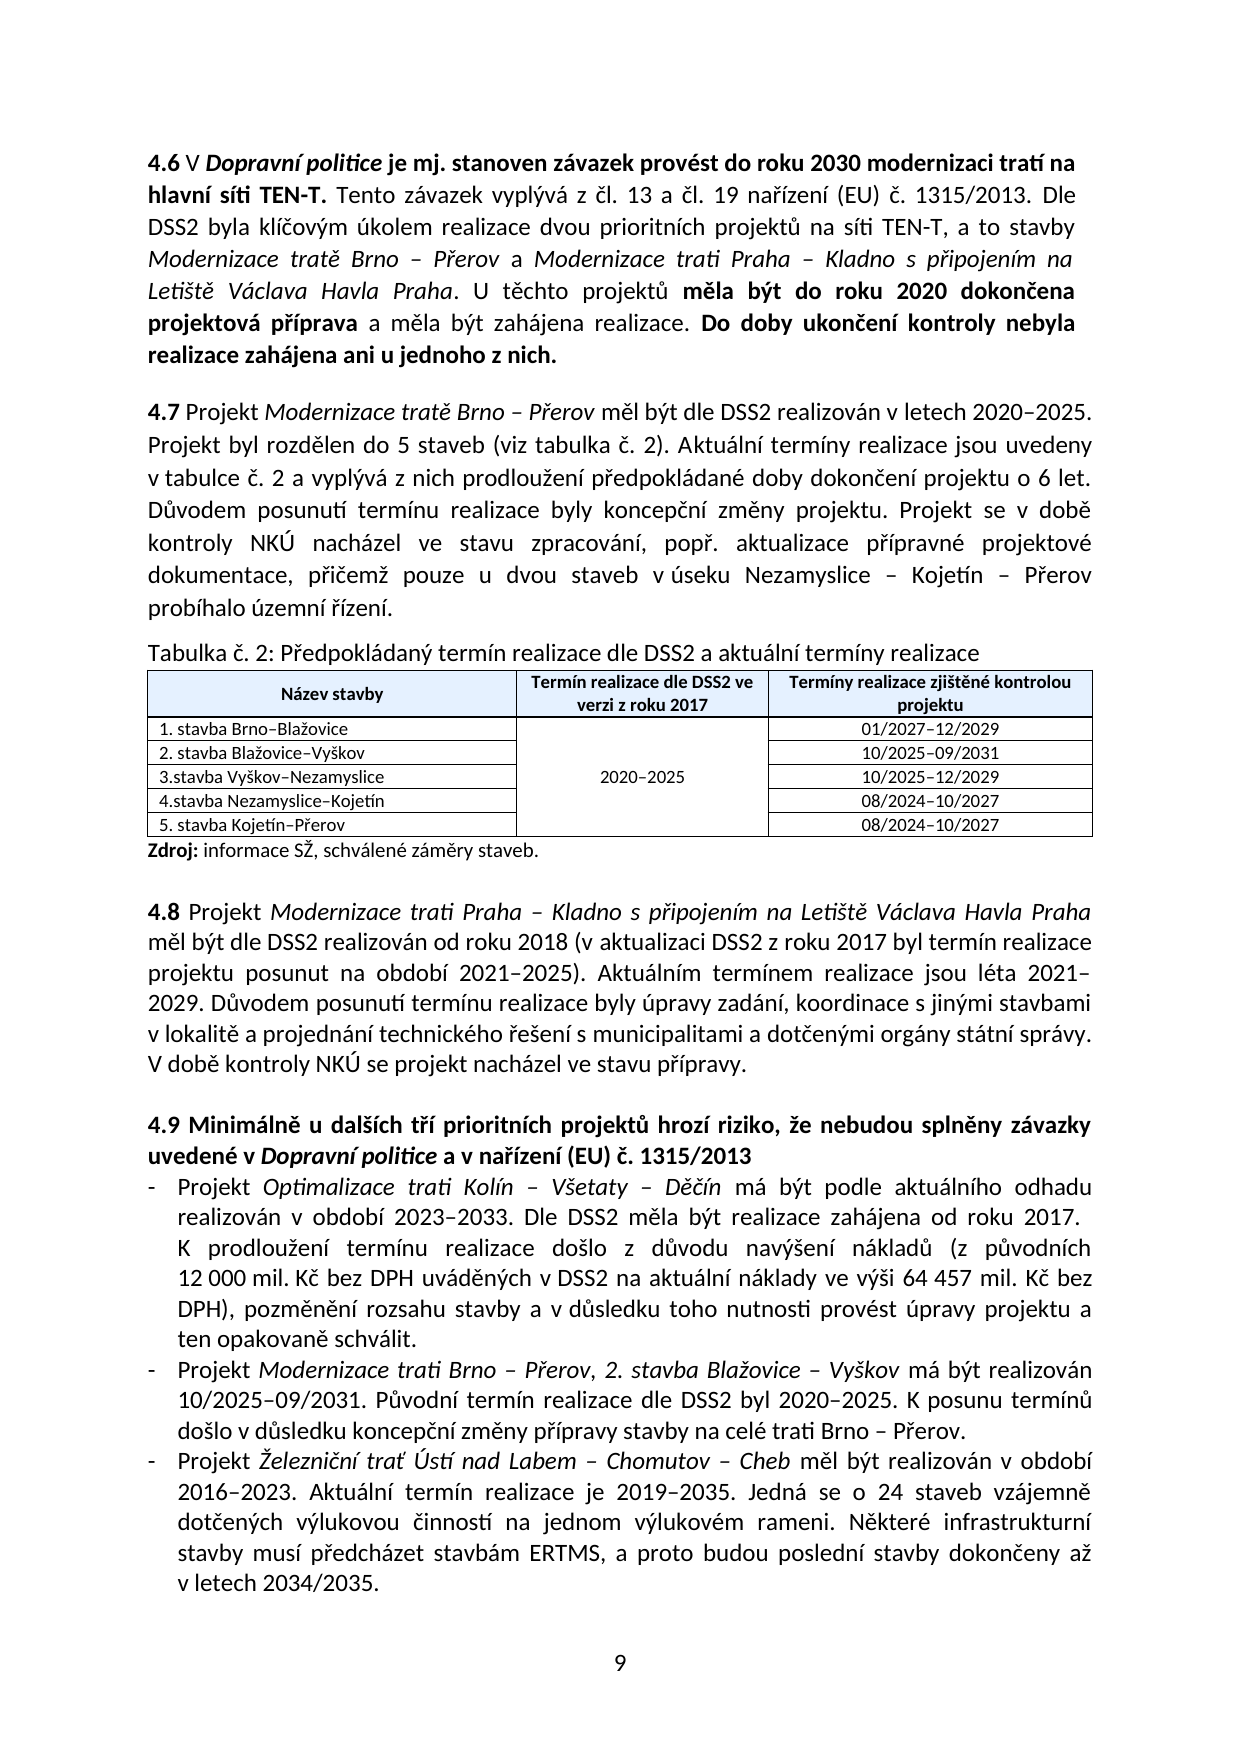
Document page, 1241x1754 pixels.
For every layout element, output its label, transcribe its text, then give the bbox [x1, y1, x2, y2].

table_cell 4.stavba Nezamyslice–Kojetín [148, 789, 516, 812]
table_cell 2020–2025 [517, 718, 768, 836]
table_cell 08/2024–10/2027 [769, 789, 1092, 812]
table_header Termíny realizace zjištěné kontrolou projektu [769, 671, 1092, 716]
table_cell 2. stavba Blažovice–Vyškov [148, 741, 516, 764]
list 4.8 Projekt Modernizace trati Praha – Kladno s připojením na Letiště Václava Havla Praha měl být dle DSS2 realizován od roku 2018 (v aktualizaci DSS2 z roku 2017 byl termín realizace projektu posunut na období 2021–2025). Aktuálním termínem realizace jsou léta 2021–2029. Důvodem posunutí termínu realizace byly úpravy zadání, koordinace s jinými stavbami v lokalitě a projednání technického řešení s municipalitami a dotčenými orgány státní správy. V době kontroly NKÚ se projekt nacházel ve stavu přípravy. [148, 896, 1093, 1079]
text Tabulka č. 2: Předpokládaný termín realizace dle DSS2 a aktuální termíny realizace [148, 637, 1093, 668]
table_header Termín realizace dle DSS2 ve verzi z roku 2017 [517, 671, 768, 716]
table_cell 1. stavba Brno–Blažovice [148, 718, 516, 740]
table_cell 5. stavba Kojetín–Přerov [148, 813, 516, 836]
table_cell 10/2025–12/2029 [769, 765, 1092, 788]
table_cell 10/2025–09/2031 [769, 741, 1092, 764]
text 4.9 Minimálně u dalších tří prioritních projektů hrozí riziko, že nebudou splněny závazky uvedené v Dopravní politice a v nařízení (EU) č. 1315/2013 [148, 1110, 1093, 1171]
text - Projekt Modernizace trati Brno – Přerov, 2. stavba Blažovice – Vyškov má být realizován 10/2025–09/2031. Původní termín realizace dle DSS2 byl 2020–2025. K posunu termínů došlo v důsledku koncepční změny přípravy stavby na celé trati Brno – Přerov. [148, 1354, 1093, 1445]
text 4.7 Projekt Modernizace tratě Brno – Přerov měl být dle DSS2 realizován v letech 2020–2025. Projekt byl rozdělen do 5 staveb (viz tabulka č. 2). Aktuální termíny realizace jsou uvedeny v tabulce č. 2 a vyplývá z nich prodloužení předpokládané doby dokončení projektu o 6 let. Důvodem posunutí termínu realizace byly koncepční změny projektu. Projekt se v době kontroly NKÚ nacházel ve stavu zpracování, popř. aktualizace přípravné projektové dokumentace, přičemž pouze u dvou staveb v úseku Nezamyslice – Kojetín – Přerov probíhalo územní řízení. [148, 396, 1093, 623]
text - Projekt Železniční trať Ústí nad Labem – Chomutov – Cheb měl být realizován v období 2016–2023. Aktuální termín realizace je 2019–2035. Jedná se o 24 staveb vzájemně dotčených výlukovou činností na jednom výlukovém rameni. Některé infrastrukturní stavby musí předcházet stavbám ERTMS, a proto budou poslední stavby dokončeny až v letech 2034/2035. [148, 1445, 1093, 1598]
text - Projekt Optimalizace trati Kolín – Všetaty – Děčín má být podle aktuálního odhadu realizován v období 2023–2033. Dle DSS2 měla být realizace zahájena od roku 2017. K prodloužení termínu realizace došlo z důvodu navýšení nákladů (z původních 12 000 mil. Kč bez DPH uváděných v DSS2 na aktuální náklady ve výši 64 457 mil. Kč bez DPH), pozměnění rozsahu stavby a v důsledku toho nutnosti provést úpravy projektu a ten opakovaně schválit. [148, 1171, 1093, 1354]
text Zdroj: informace SŽ, schválené záměry staveb. [148, 837, 1093, 863]
text 4.6 V Dopravní politice je mj. stanoven závazek provést do roku 2030 modernizaci tratí na hlavní síti TEN-T. Tento závazek vyplývá z čl. 13 a čl. 19 nařízení (EU) č. 1315/2013. Dle DSS2 byla klíčovým úkolem realizace dvou prioritních projektů na síti TEN-T, a to stavby Modernizace tratě Brno – Přerov a Modernizace trati Praha – Kladno s připojením na Letiště Václava Havla Praha. U těchto projektů měla být do roku 2020 dokončena projektová příprava a měla být zahájena realizace. Do doby ukončení kontroly nebyla realizace zahájena ani u jednoho z nich. [148, 148, 1076, 370]
table_cell 01/2027–12/2029 [769, 718, 1092, 740]
table_cell 3.stavba Vyškov–Nezamyslice [148, 765, 516, 788]
table_cell 08/2024–10/2027 [769, 813, 1092, 836]
table_header Název stavby [148, 671, 516, 716]
